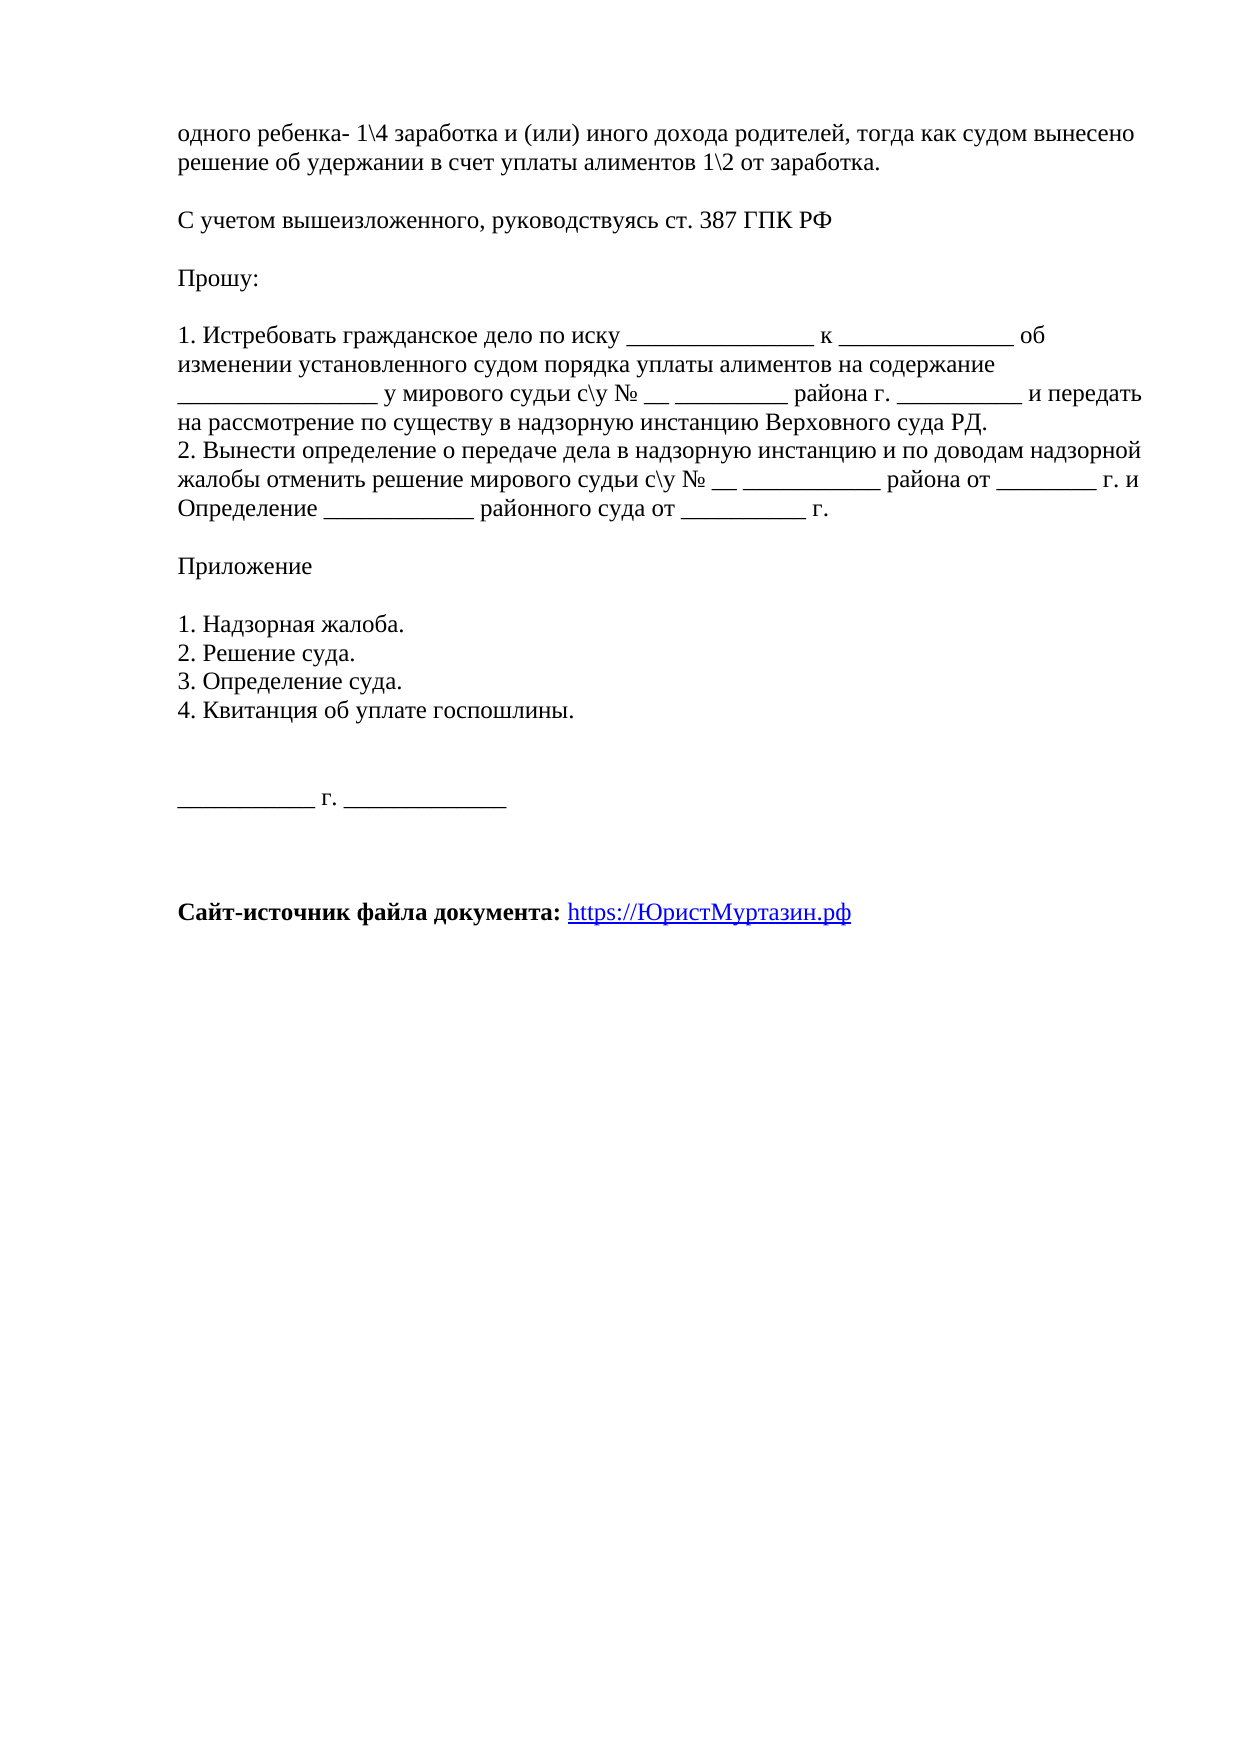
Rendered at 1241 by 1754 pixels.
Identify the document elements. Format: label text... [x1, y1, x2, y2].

text С учетом вышеизложенного, руководствуясь ст. 387 ГПК РФ [177, 205, 1152, 233]
text Прошу: [177, 263, 1152, 291]
text 1. Истребовать гражданское дело по иску _______________ к ______________ об изменении установленного судом порядка уплаты алиментов на содержание ________________ у мирового судьи с\у № __ _________ района г. __________ и передать на рассмотрение по существу в надзорную инстанцию Верховного суда РД. 2. Вынести определение о передаче дела в надзорную инстанцию и по доводам надзорной жалобы отменить решение мирового судьи с\у № __ ___________ района от ________ г. и Определение ____________ районного суда от __________ г. [177, 321, 1152, 522]
text Сайт-источник файла документа: https://ЮристМуртазин.рф [177, 840, 1152, 926]
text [177, 118, 1152, 176]
text Приложение [177, 551, 1152, 580]
text ___________ г. _____________ [177, 753, 1152, 811]
text 1. Надзорная жалоба. 2. Решение суда. 3. Определение суда. 4. Квитанция об уплате госпошлины. [177, 609, 1152, 724]
